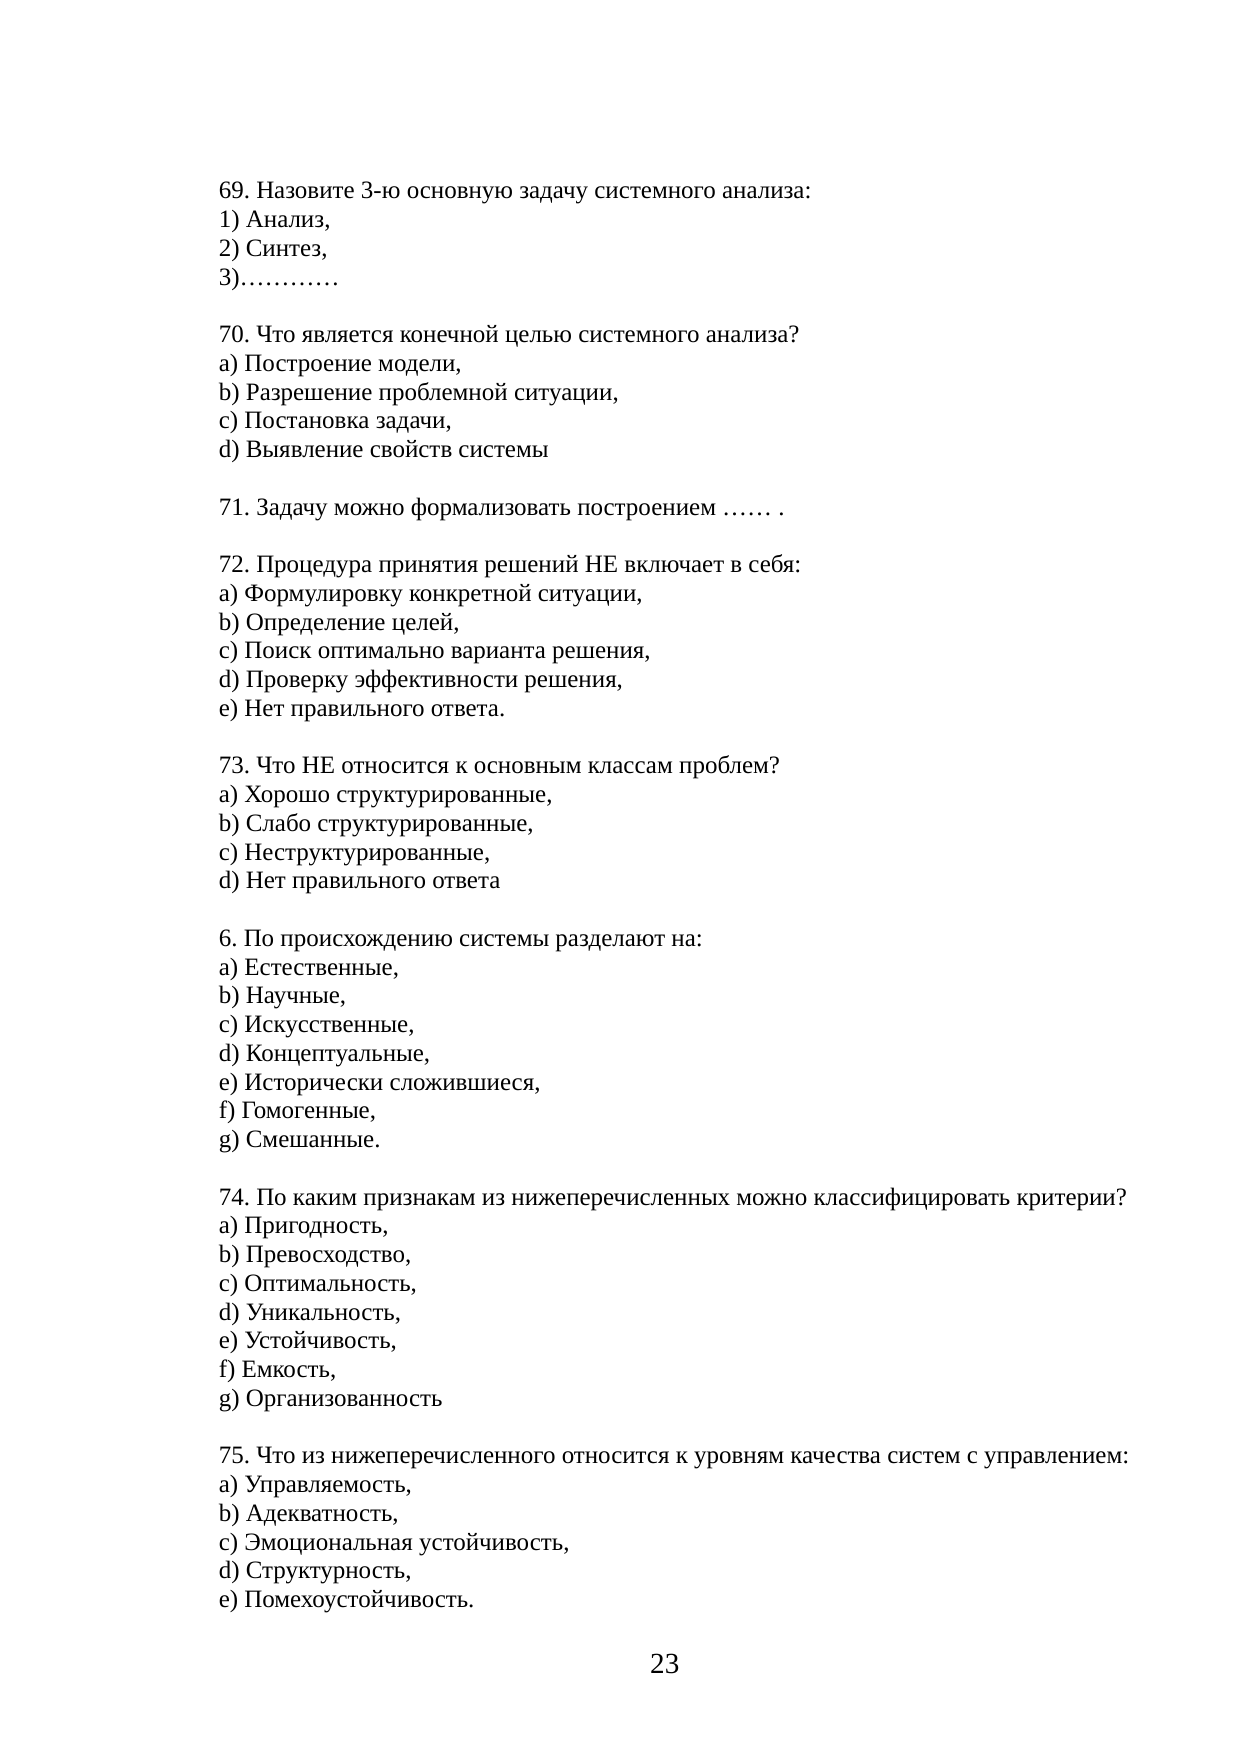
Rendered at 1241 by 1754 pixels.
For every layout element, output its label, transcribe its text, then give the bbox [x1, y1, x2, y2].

text d) Проверку эффективности решения, [177, 664, 1152, 693]
text b) Адекватность, [177, 1498, 1152, 1527]
text f) Емкость, [177, 1354, 1152, 1383]
text a) Пригодность, [177, 1211, 1152, 1239]
text 72. Процедура принятия решений НЕ включает в себя: [177, 549, 1152, 578]
text c) Оптимальность, [177, 1268, 1152, 1297]
text a) Формулировку конкретной ситуации, [177, 578, 1152, 607]
text e) Устойчивость, [177, 1326, 1152, 1354]
text f) Гомогенные, [177, 1096, 1152, 1124]
text c) Неструктурированные, [177, 837, 1152, 866]
text c) Постановка задачи, [177, 406, 1152, 434]
text e) Исторически сложившиеся, [177, 1067, 1152, 1096]
text 71. Задачу можно формализовать построением …… . [177, 492, 1152, 521]
text c) Поиск оптимально варианта решения, [177, 636, 1152, 664]
text d) Концептуальные, [177, 1038, 1152, 1067]
text 1) Анализ, [177, 204, 1152, 233]
text a) Естественные, [177, 952, 1152, 981]
text g) Организованность [177, 1383, 1152, 1412]
text 74. По каким признакам из нижеперечисленных можно классифицировать критерии? [177, 1182, 1152, 1211]
text d) Выявление свойств системы [177, 434, 1152, 463]
text b) Превосходство, [177, 1239, 1152, 1268]
text e) Нет правильного ответа. [177, 693, 1152, 722]
text a) Управляемость, [177, 1469, 1152, 1498]
text b) Научные, [177, 981, 1152, 1009]
text e) Помехоустойчивость. [177, 1584, 1152, 1613]
text 70. Что является конечной целью системного анализа? [177, 319, 1152, 348]
text b) Слабо структурированные, [177, 808, 1152, 837]
text a) Построение модели, [177, 348, 1152, 377]
text 2) Синтез, [177, 233, 1152, 262]
text d) Структурность, [177, 1556, 1152, 1584]
text d) Нет правильного ответа [177, 866, 1152, 894]
text b) Определение целей, [177, 607, 1152, 636]
text b) Разрешение проблемной ситуации, [177, 377, 1152, 406]
text 6. По происхождению системы разделают на: [177, 923, 1152, 952]
text c) Искусственные, [177, 1009, 1152, 1038]
text g) Смешанные. [177, 1124, 1152, 1153]
text c) Эмоциональная устойчивость, [177, 1527, 1152, 1556]
text 69. Назовите 3-ю основную задачу системного анализа: [177, 176, 1152, 204]
text 75. Что из нижеперечисленного относится к уровням качества систем с управлением: [177, 1441, 1152, 1469]
text a) Хорошо структурированные, [177, 779, 1152, 808]
text 3)………… [177, 262, 1152, 291]
text d) Уникальность, [177, 1297, 1152, 1326]
text 73. Что НЕ относится к основным классам проблем? [177, 751, 1152, 779]
